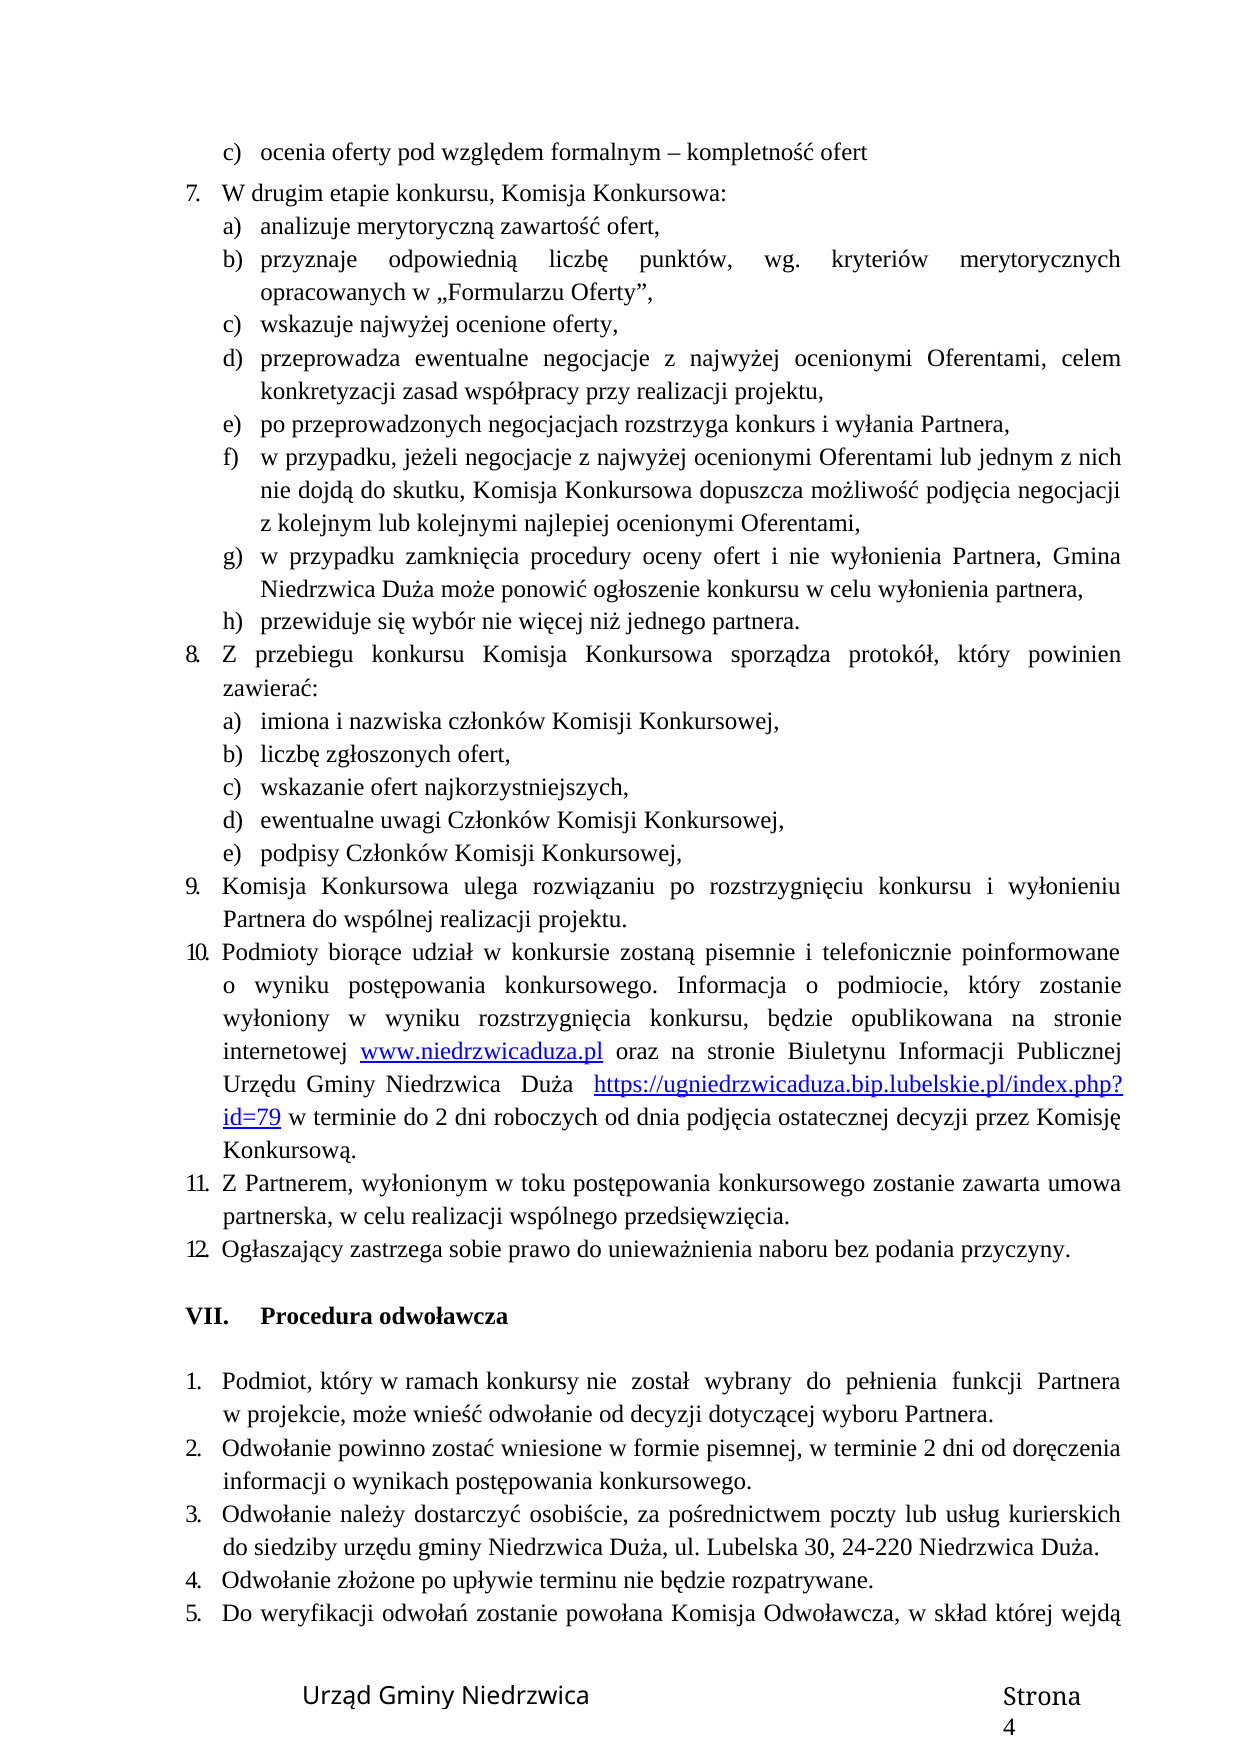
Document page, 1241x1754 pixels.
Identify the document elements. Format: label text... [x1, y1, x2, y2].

list przewiduje się wybór nie więcej niż jednego partnera. [223, 607, 1134, 636]
list po przeprowadzonych negocjacjach rozstrzyga konkurs i wyłania Partnera, [223, 409, 1134, 438]
list ocenia oferty pod względem formalnym – kompletność ofert [223, 137, 1122, 166]
list Podmiot, który w ramach konkursy nie został wybrany do pełnienia funkcji Partnera w projekcie, może wnieść odwołanie od decyzji dotyczącej wyboru Partnera. [185, 1366, 1123, 1428]
list wskazuje najwyżej ocenione oferty, [223, 310, 1134, 339]
text o wyniku postępowania konkursowego. Informacja o podmiocie, który zostanie wyłoniony w wyniku rozstrzygnięcia konkursu, będzie opublikowana na stronie internetowej www.niedrzwicaduza.pl oraz na stronie Biuletynu Informacji Publicznej Urzędu Gminy Niedrzwica Duża https://ugniedrzwicaduza.bip.lubelskie.pl/index.php?id=79 w terminie do 2 dni roboczych od dnia podjęcia ostatecznej decyzji przez Komisję Konkursową. [223, 970, 1123, 1164]
subtitle Procedura odwoławcza [185, 1301, 1134, 1330]
list Odwołanie złożone po upływie terminu nie będzie rozpatrywane. [185, 1565, 1134, 1593]
list Z przebiegu konkursu Komisja Konkursowa sporządza protokół, który powinien zawierać: [185, 639, 1122, 701]
list w przypadku zamknięcia procedury oceny ofert i nie wyłonienia Partnera, Gmina Niedrzwica Duża może ponowić ogłoszenie konkursu w celu wyłonienia partnera, [223, 541, 1122, 603]
list Odwołanie należy dostarczyć osobiście, za pośrednictwem poczty lub usług kurierskich do siedziby urzędu gminy Niedrzwica Duża, ul. Lubelska 30, 24-220 Niedrzwica Duża. [185, 1499, 1122, 1561]
list Podmioty biorące udział w konkursie zostaną pisemnie i telefonicznie poinformowane [185, 937, 1134, 966]
list imiona i nazwiska członków Komisji Konkursowej, [223, 706, 1134, 734]
list W drugim etapie konkursu, Komisja Konkursowa: [185, 178, 1134, 207]
list podpisy Członków Komisji Konkursowej, [223, 838, 1134, 867]
list w przypadku, jeżeli negocjacje z najwyżej ocenionymi Oferentami lub jednym z nich nie dojdą do skutku, Komisja Konkursowa dopuszcza możliwość podjęcia negocjacji z kolejnym lub kolejnymi najlepiej ocenionymi Oferentami, [223, 442, 1122, 537]
list Ogłaszający zastrzega sobie prawo do unieważnienia naboru bez podania przyczyny. [185, 1234, 1134, 1263]
list wskazanie ofert najkorzystniejszych, [223, 772, 1134, 801]
list Z Partnerem, wyłonionym w toku postępowania konkursowego zostanie zawarta umowa partnerska, w celu realizacji wspólnego przedsięwzięcia. [185, 1168, 1123, 1230]
list Odwołanie powinno zostać wniesione w formie pisemnej, w terminie 2 dni od doręczenia informacji o wynikach postępowania konkursowego. [185, 1433, 1122, 1494]
list przeprowadza ewentualne negocjacje z najwyżej ocenionymi Oferentami, celem konkretyzacji zasad współpracy przy realizacji projektu, [223, 343, 1122, 405]
list Komisja Konkursowa ulega rozwiązaniu po rozstrzygnięciu konkursu i wyłonieniu Partnera do wspólnej realizacji projektu. [185, 871, 1122, 933]
list analizuje merytoryczną zawartość ofert, [223, 211, 1134, 240]
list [185, 1598, 1122, 1627]
list liczbę zgłoszonych ofert, [223, 739, 1134, 767]
list przyznaje odpowiednią liczbę punktów, wg. kryteriów merytorycznych opracowanych w „Formularzu Oferty”, [223, 244, 1122, 306]
list ewentualne uwagi Członków Komisji Konkursowej, [223, 805, 1134, 833]
